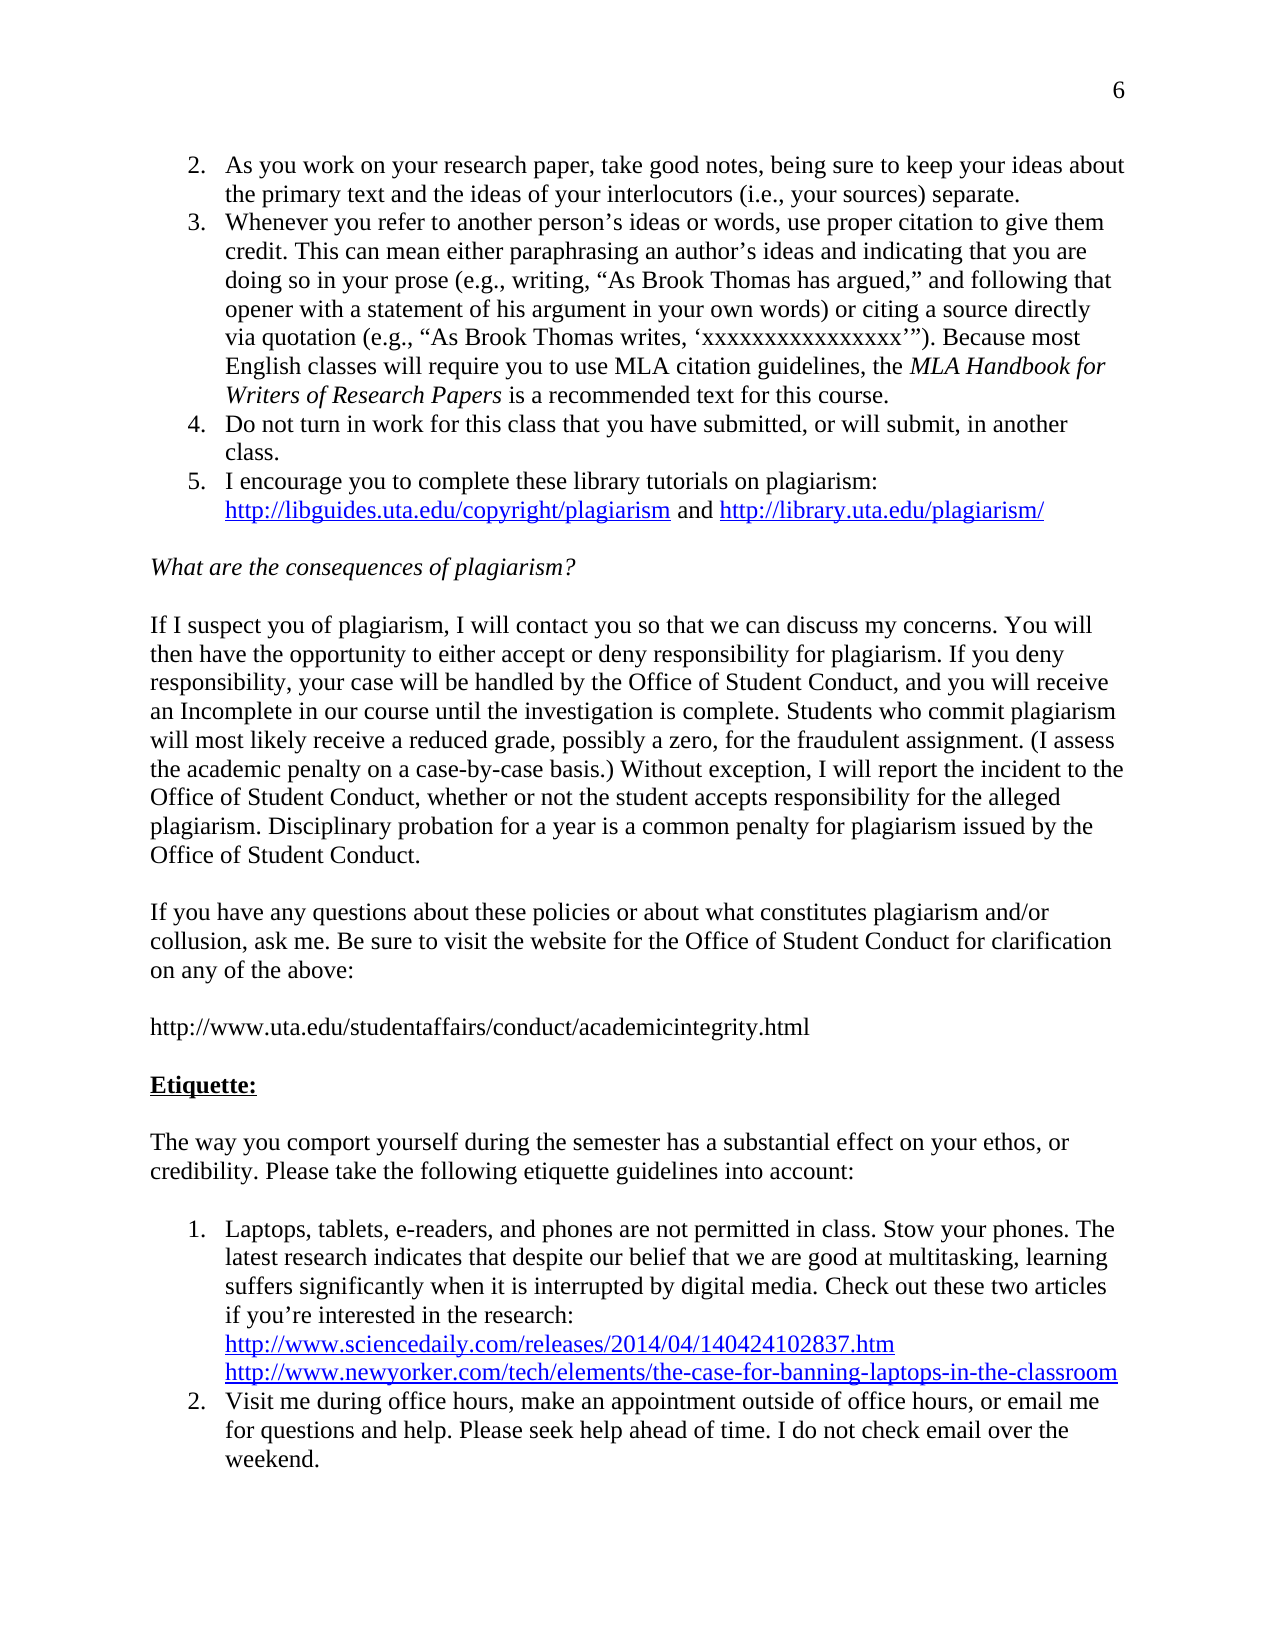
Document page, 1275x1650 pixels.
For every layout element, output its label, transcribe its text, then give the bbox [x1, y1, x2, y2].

text What are the consequences of plagiarism? [150, 552, 1125, 581]
text If I suspect you of plagiarism, I will contact you so that we can discuss my concerns. You will then have the opportunity to either accept or deny responsibility for plagiarism. If you deny responsibility, your case will be handled by the Office of Student Conduct, and you will receive an Incomplete in our course until the investigation is complete. Students who commit plagiarism will most likely receive a reduced grade, possibly a zero, for the fraudulent assignment. (I assess the academic penalty on a case-by-case basis.) Without exception, I will report the incident to the Office of Student Conduct, whether or not the student accepts responsibility for the alleged plagiarism. Disciplinary probation for a year is a common penalty for plagiarism issued by the Office of Student Conduct. [150, 610, 1125, 869]
text Etiquette: [150, 1070, 1125, 1099]
list I encourage you to complete these library tutorials on plagiarism: http://libguides.uta.edu/copyright/plagiarism and http://library.uta.edu/plagiarism/ [187, 466, 1125, 524]
text http://www.sciencedaily.com/releases/2014/04/140424102837.htm [225, 1329, 1125, 1357]
list Whenever you refer to another person’s ideas or words, use proper citation to give them credit. This can mean either paraphrasing an author’s ideas and indicating that you are doing so in your prose (e.g., writing, “As Brook Thomas has argued,” and following that opener with a statement of his argument in your own words) or citing a source directly via quotation (e.g., “As Brook Thomas writes, ‘xxxxxxxxxxxxxxxx’”). Because most English classes will require you to use MLA citation guidelines, the MLA Handbook for Writers of Research Papers is a recommended text for this course. [187, 207, 1125, 409]
list As you work on your research paper, take good notes, being sure to keep your ideas about the primary text and the ideas of your interlocutors (i.e., your sources) separate. [187, 150, 1125, 207]
list Laptops, tablets, e-readers, and phones are not permitted in class. Stow your phones. The latest research indicates that despite our belief that we are good at multitasking, learning suffers significantly when it is interrupted by digital media. Check out these two articles if you’re interested in the research: [187, 1214, 1125, 1329]
list Do not turn in work for this class that you have submitted, or will submit, in another class. [187, 409, 1125, 466]
text If you have any questions about these policies or about what constitutes plagiarism and/or collusion, ask me. Be sure to visit the website for the Office of Student Conduct for clarification on any of the above: [150, 897, 1125, 984]
text http://www.uta.edu/studentaffairs/conduct/academicintegrity.html [150, 1012, 1125, 1041]
text The way you comport yourself during the semester has a substantial effect on your ethos, or credibility. Please take the following etiquette guidelines into account: [150, 1127, 1125, 1185]
text http://www.newyorker.com/tech/elements/the-case-for-banning-laptops-in-the-classroom [225, 1357, 1125, 1386]
list Visit me during office hours, make an appointment outside of office hours, or email me for questions and help. Please seek help ahead of time. I do not check email over the weekend. [187, 1386, 1125, 1472]
